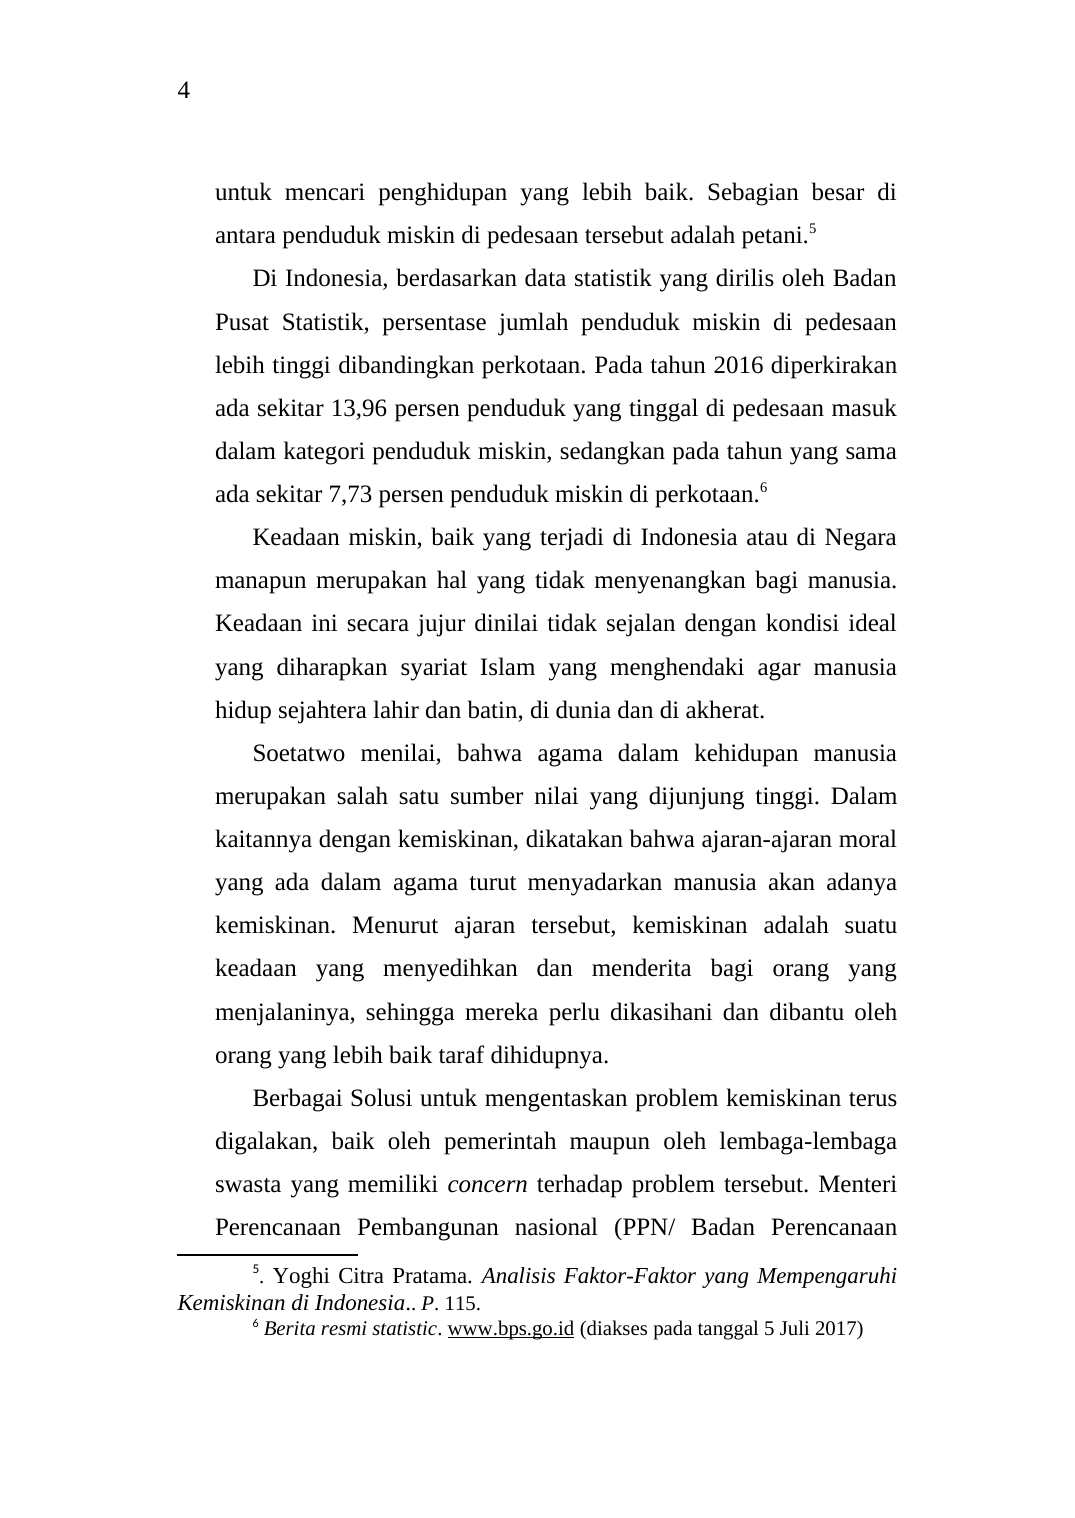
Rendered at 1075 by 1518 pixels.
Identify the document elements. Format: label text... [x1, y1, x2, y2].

text Keadaan miskin, baik yang terjadi di Indonesia atau di Negara manapun merupakan hal yang tidak menyenangkan bagi manusia. Keadaan ini secara jujur dinilai tidak sejalan dengan kondisi ideal yang diharapkan syariat Islam yang menghendaki agar manusia hidup sejahtera lahir dan batin, di dunia dan di akherat. [215, 522, 898, 723]
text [215, 177, 898, 249]
text Di Indonesia, berdasarkan data statistik yang dirilis oleh Badan Pusat Statistik, persentase jumlah penduduk miskin di pedesaan lebih tinggi dibandingkan perkotaan. Pada tahun 2016 diperkirakan ada sekitar 13,96 persen penduduk yang tinggal di pedesaan masuk dalam kategori penduduk miskin, sedangkan pada tahun yang sama ada sekitar 7,73 persen penduduk miskin di perkotaan. [215, 263, 898, 508]
text Soetatwo menilai, bahwa agama dalam kehidupan manusia merupakan salah satu sumber nilai yang dijunjung tinggi. Dalam kaitannya dengan kemiskinan, dikatakan bahwa ajaran-ajaran moral yang ada dalam agama turut menyadarkan manusia akan adanya kemiskinan. Menurut ajaran tersebut, kemiskinan adalah suatu keadaan yang menyedihkan dan menderita bagi orang yang menjalaninya, sehingga mereka perlu dikasihani dan dibantu oleh orang yang lebih baik taraf dihidupnya. [215, 738, 898, 1068]
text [215, 1083, 898, 1241]
